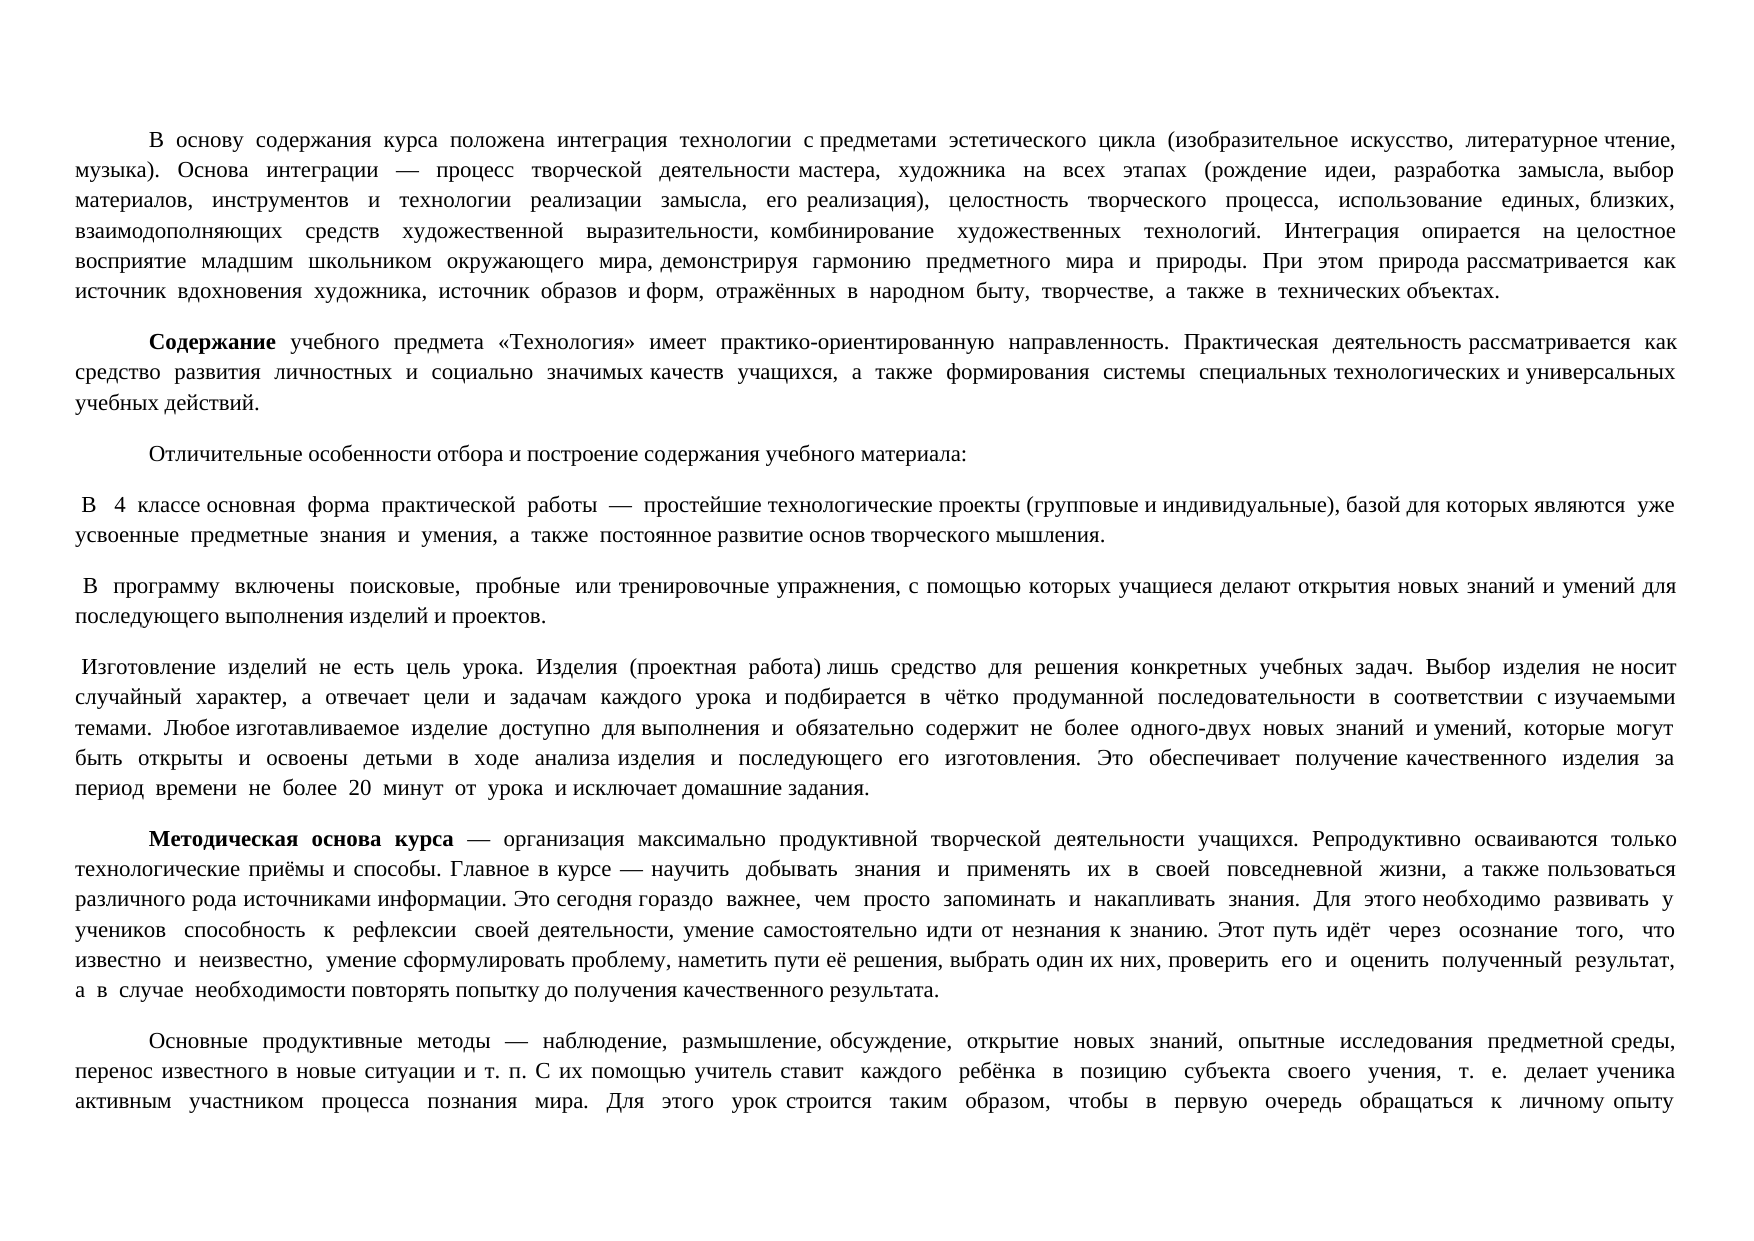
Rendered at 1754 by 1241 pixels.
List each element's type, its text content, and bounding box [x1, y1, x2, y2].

text Методическая основа курса — организация максимально продуктивной творческой деятельности учащихся. Репродуктивно осваиваются только технологические приёмы и способы. Главное в курсе — научить добывать знания и применять их в своей повседневной жизни, а также пользоваться различного рода источниками информации. Это сегодня гораздо важнее, чем просто запоминать и накапливать знания. Для этого необходимо развивать у учеников способность к рефлексии своей деятельности, умение самостоятельно идти от незнания к знанию. Этот путь идёт через осознание того, что известно и неизвестно, умение сформулировать проблему, наметить пути её решения, выбрать один их них, проверить его и оценить полученный результат, а в случае необходимости повторять попытку до получения качественного результата. [75, 825, 1679, 1002]
text Содержание учебного предмета «Технология» имеет практико-ориентированную направленность. Практическая деятельность рассматривается как средство развития личностных и социально значимых качеств учащихся, а также формирования системы специальных технологических и универсальных учебных действий. [75, 328, 1679, 415]
text В основу содержания курса положена интеграция технологии с предметами эстетического цикла (изобразительное искусство, литературное чтение, музыка). Основа интеграции — процесс творческой деятельности мастера, художника на всех этапах (рождение идеи, разработка замысла, выбор материалов, инструментов и технологии реализации замысла, его реализация), целостность творческого процесса, использование единых, близких, взаимодополняющих средств художественной выразительности, комбинирование художественных технологий. Интеграция опирается на целостное восприятие младшим школьником окружающего мира, демонстрируя гармонию предметного мира и природы. При этом природа рассматривается как источник вдохновения художника, источник образов и форм, отражённых в народном быту, творчестве, а также в технических объектах. [75, 126, 1679, 303]
text В программу включены поисковые, пробные или тренировочные упражнения, с помощью которых учащиеся делают открытия новых знаний и умений для последующего выполнения изделий и проектов. [75, 572, 1679, 628]
text Отличительные особенности отбора и построение содержания учебного материала: [75, 439, 1679, 466]
text Изготовление изделий не есть цель урока. Изделия (проектная работа) лишь средство для решения конкретных учебных задач. Выбор изделия не носит случайный характер, а отвечает цели и задачам каждого урока и подбирается в чётко продуманной последовательности в соответствии с изучаемыми темами. Любое изготавливаемое изделие доступно для выполнения и обязательно содержит не более одного-двух новых знаний и умений, которые могут быть открыты и освоены детьми в ходе анализа изделия и последующего его изготовления. Это обеспечивает получение качественного изделия за период времени не более 20 минут от урока и исключает домашние задания. [75, 653, 1679, 800]
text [75, 1027, 1679, 1114]
text В 4 классе основная форма практической работы — простейшие технологические проекты (групповые и индивидуальные), базой для которых являются уже усвоенные предметные знания и умения, а также постоянное развитие основ творческого мышления. [75, 491, 1679, 547]
